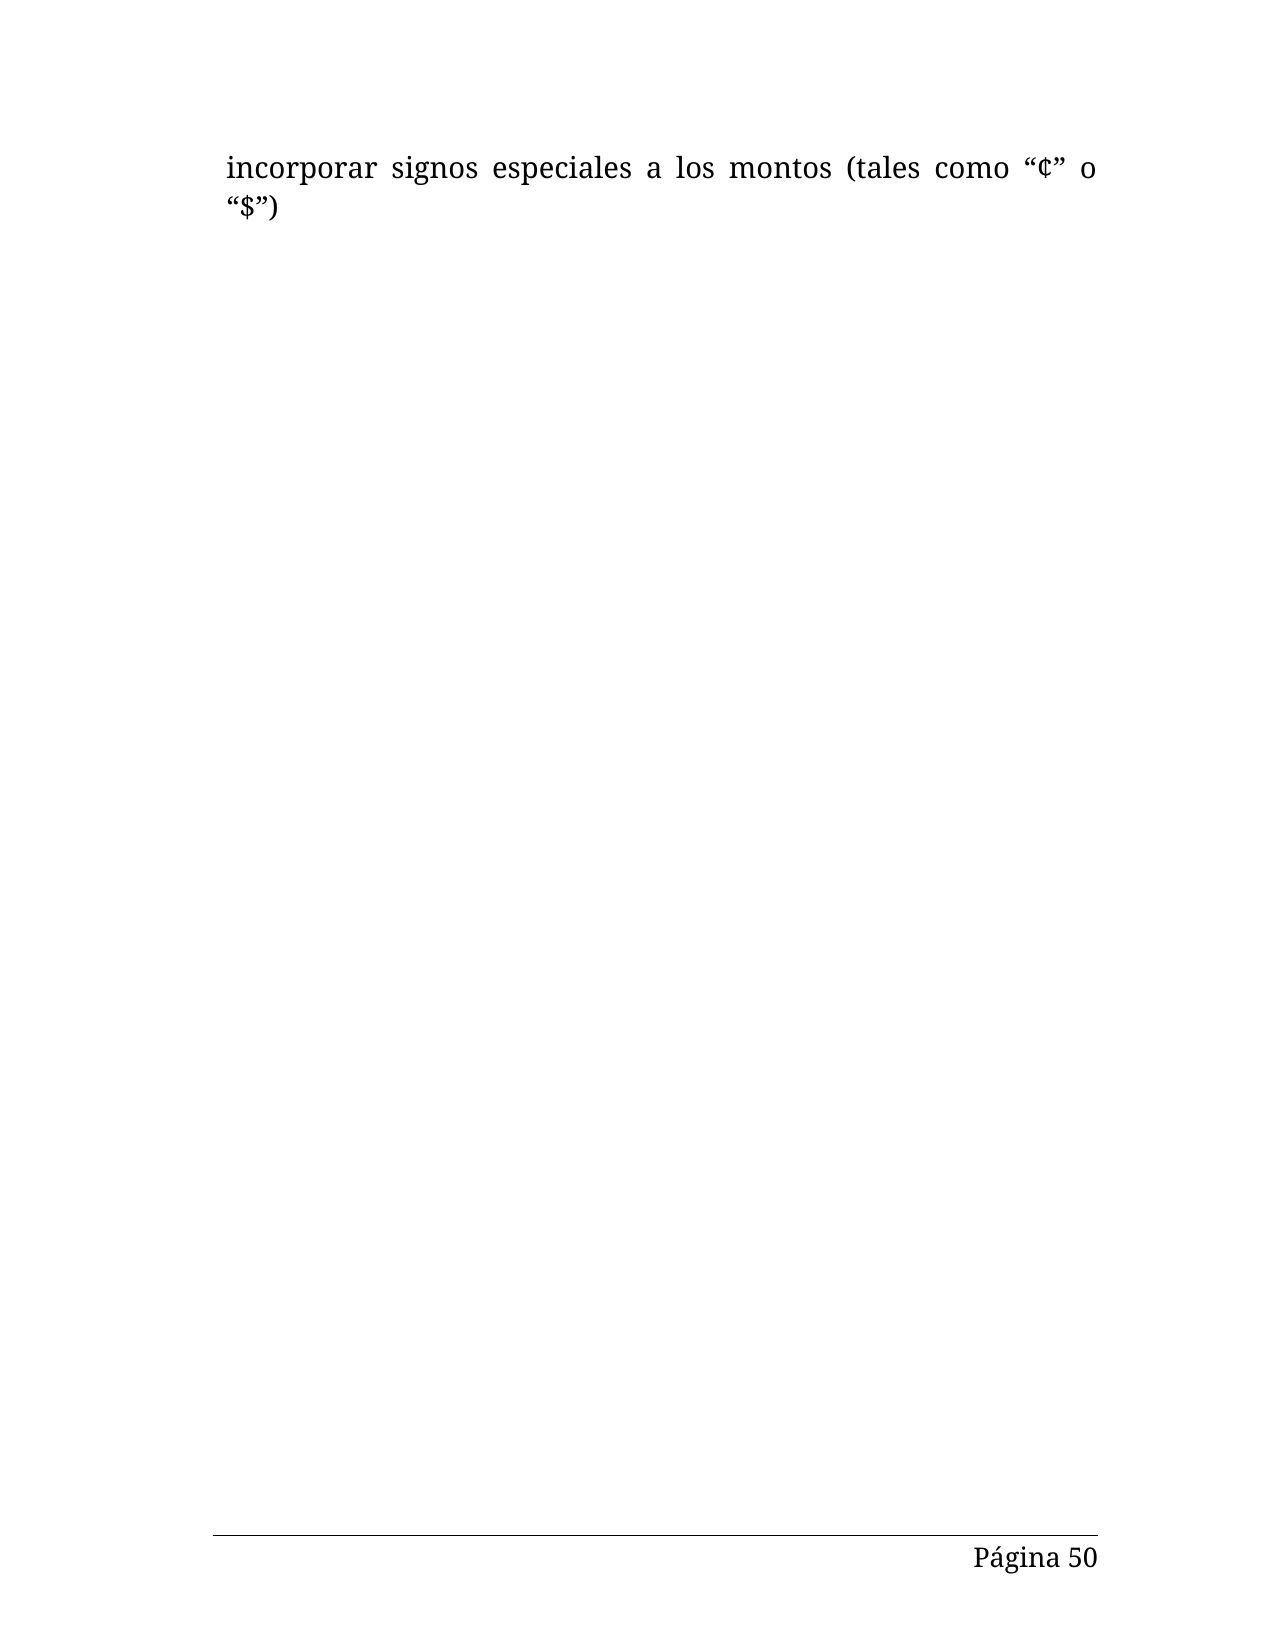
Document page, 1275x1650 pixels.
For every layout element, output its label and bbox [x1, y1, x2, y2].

list [188, 147, 1098, 226]
